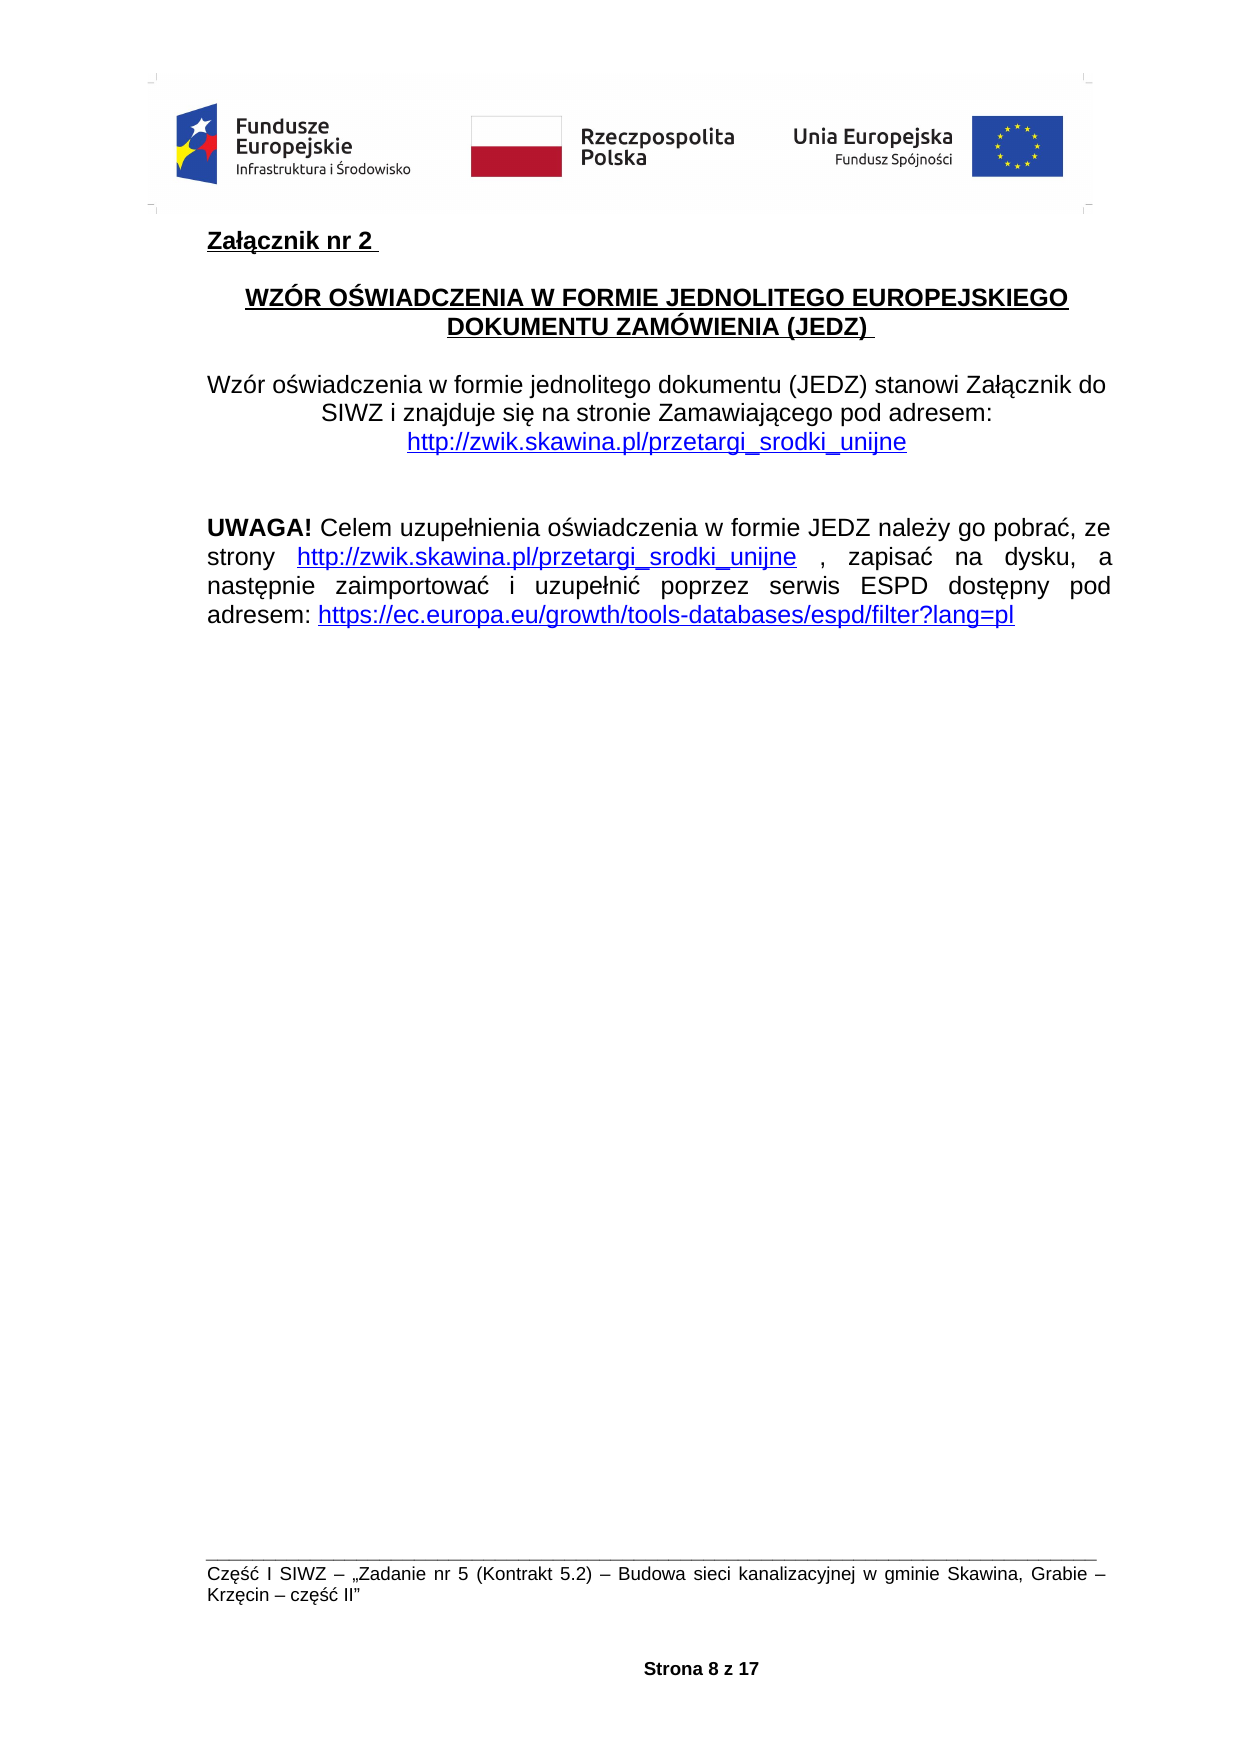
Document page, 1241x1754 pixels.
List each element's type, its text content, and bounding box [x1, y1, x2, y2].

text Wzór oświadczenia w formie jednolitego dokumentu (JEDZ) stanowi Załącznik do SIWZ i znajduje się na stronie Zamawiającego pod adresem: http://zwik.skawina.pl/przetargi_srodki_unijne [207, 369, 1107, 456]
text WZÓR OŚWIADCZENIA W FORMIE JEDNOLITEGO EUROPEJSKIEGO DOKUMENTU ZAMÓWIENIA (JEDZ) [207, 283, 1107, 341]
text Załącznik nr 2 [207, 226, 1107, 254]
picture [147, 73, 1093, 214]
text UWAGA! Celem uzupełnienia oświadczenia w formie JEDZ należy go pobrać, ze strony http://zwik.skawina.pl/przetargi_srodki_unijne , zapisać na dysku, a następnie zaimportować i uzupełnić poprzez serwis ESPD dostępny pod adresem: https://ec.europa.eu/growth/tools-databases/espd/filter?lang=pl [207, 513, 1112, 628]
